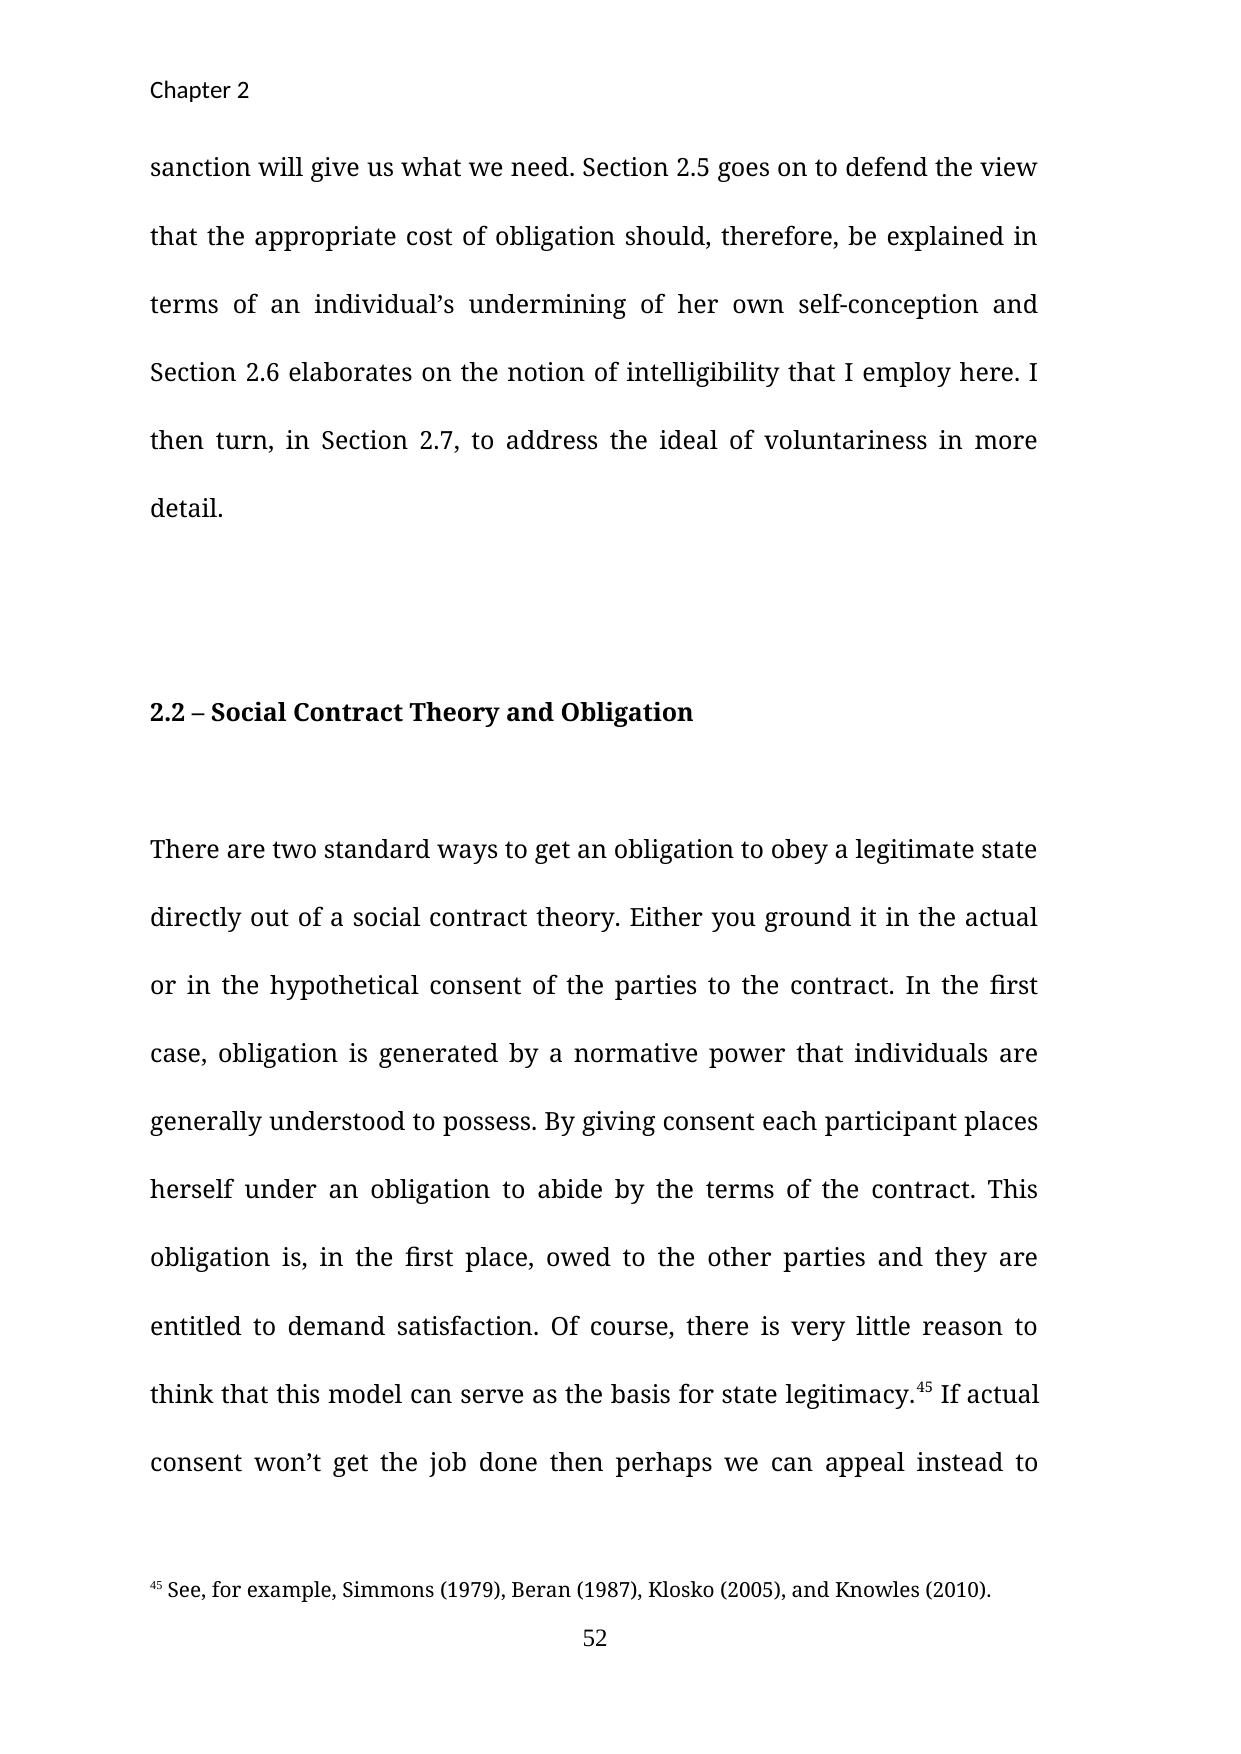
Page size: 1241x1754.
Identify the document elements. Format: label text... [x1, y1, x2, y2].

text 2.2 – Social Contract Theory and Obligation [150, 695, 1039, 729]
text sanction will give us what we need. Section 2.5 goes on to defend the view that the appropriate cost of obligation should, therefore, be explained in terms of an individual’s undermining of her own self-conception and Section 2.6 elaborates on the notion of intelligibility that I employ here. I then turn, in Section 2.7, to address the ideal of voluntariness in more detail. [150, 150, 1039, 525]
